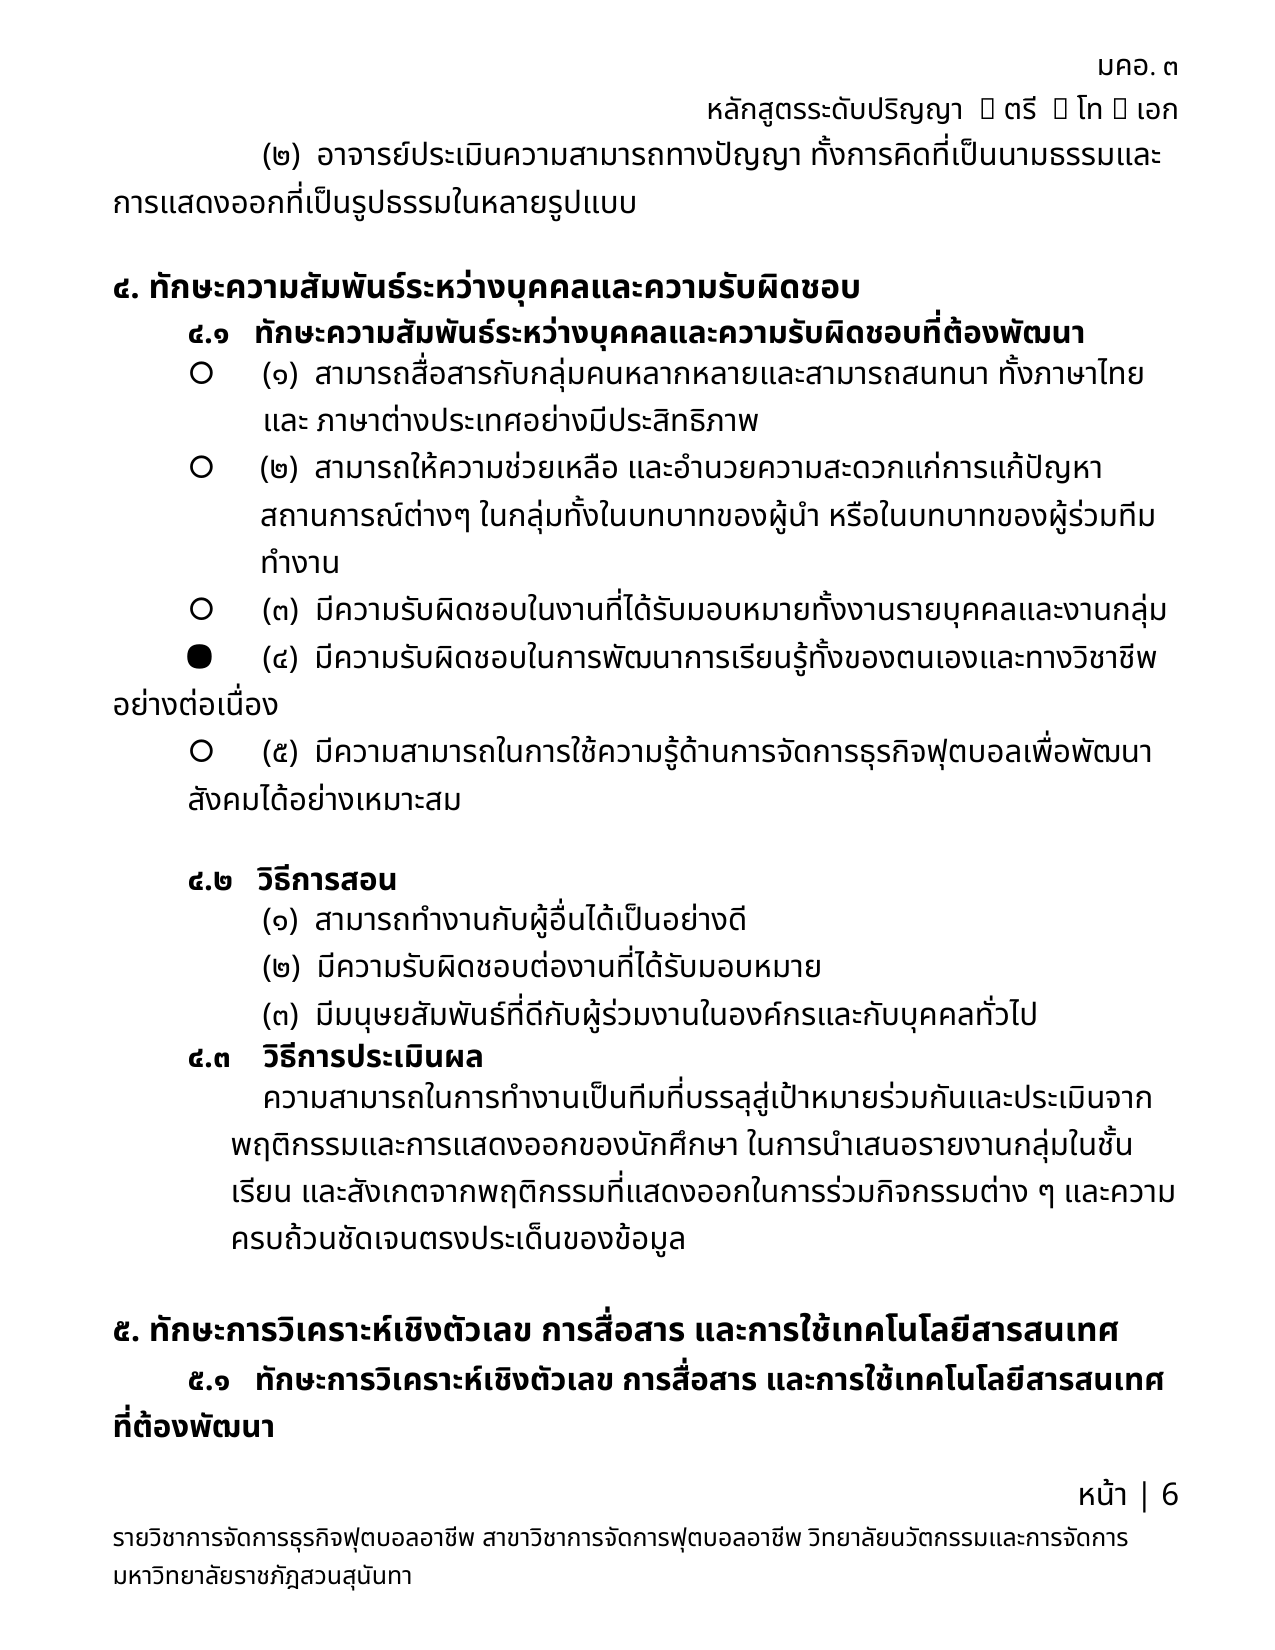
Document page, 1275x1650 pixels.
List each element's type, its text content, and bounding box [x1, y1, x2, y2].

text (๑) สามารถทำงานกับผู้อื่นได้เป็นอย่างดี [112, 897, 1179, 944]
text (๑) สามารถสื่อสารกับกลุ่มคนหลากหลายและสามารถสนทนา ทั้งภาษาไทยและ ภาษาต่างประเทศอย่างมีประสิทธิภาพ [187, 351, 1179, 445]
text ความสามารถในการทำงานเป็นทีมที่บรรลุสู่เป้าหมายร่วมกันและประเมินจากพฤติกรรมและการแสดงออกของนักศึกษา ในการนำเสนอรายงานกลุ่มในชั้นเรียน และสังเกตจากพฤติกรรมที่แสดงออกในการร่วมกิจกรรมต่าง ๆ และความครบถ้วนชัดเจนตรงประเด็นของข้อมูล [230, 1075, 1179, 1264]
text (๓) มีมนุษยสัมพันธ์ที่ดีกับผู้ร่วมงานในองค์กรและกับบุคคลทั่วไป [187, 992, 1179, 1039]
text (๓) มีความรับผิดชอบในงานที่ได้รับมอบหมายทั้งงานรายบุคคลและงานกลุ่ม [112, 587, 1179, 635]
text (๒) มีความรับผิดชอบต่องานที่ได้รับมอบหมาย [112, 944, 1179, 992]
text (๕) มีความสามารถในการใช้ความรู้ด้านการจัดการธุรกิจฟุตบอลเพื่อพัฒนาสังคมได้อย่างเหมาะสม [187, 729, 1179, 824]
text (๒) อาจารย์ประเมินความสามารถทางปัญญา ทั้งการคิดที่เป็นนามธรรมและการแสดงออกที่เป็นรูปธรรมในหลายรูปแบบ [112, 132, 1179, 227]
text (๔) มีความรับผิดชอบในการพัฒนาการเรียนรู้ทั้งของตนเองและทางวิชาชีพอย่างต่อเนื่อง [112, 635, 1179, 729]
text ๔. ทักษะความสัมพันธ์ระหว่างบุคคลและความรับผิดชอบ [112, 262, 1179, 313]
text (๒) สามารถให้ความช่วยเหลือ และอำนวยความสะดวกแก่การแก้ปัญหาสถานการณ์ต่างๆ ในกลุ่มทั้งในบทบาทของผู้นำ หรือในบทบาทของผู้ร่วมทีมทำงาน [187, 445, 1179, 587]
text ๕. ทักษะการวิเคราะห์เชิงตัวเลข การสื่อสาร และการใช้เทคโนโลยีสารสนเทศ [112, 1306, 1179, 1357]
text ๔.๒ วิธีการสอน [112, 862, 1179, 897]
text ๕.๑ ทักษะการวิเคราะห์เชิงตัวเลข การสื่อสาร และการใช้เทคโนโลยีสารสนเทศที่ต้องพัฒนา [112, 1357, 1179, 1452]
text ๔.๓ วิธีการประเมินผล [112, 1039, 1179, 1075]
text ๔.๑ ทักษะความสัมพันธ์ระหว่างบุคคลและความรับผิดชอบที่ต้องพัฒนา [112, 313, 1179, 351]
